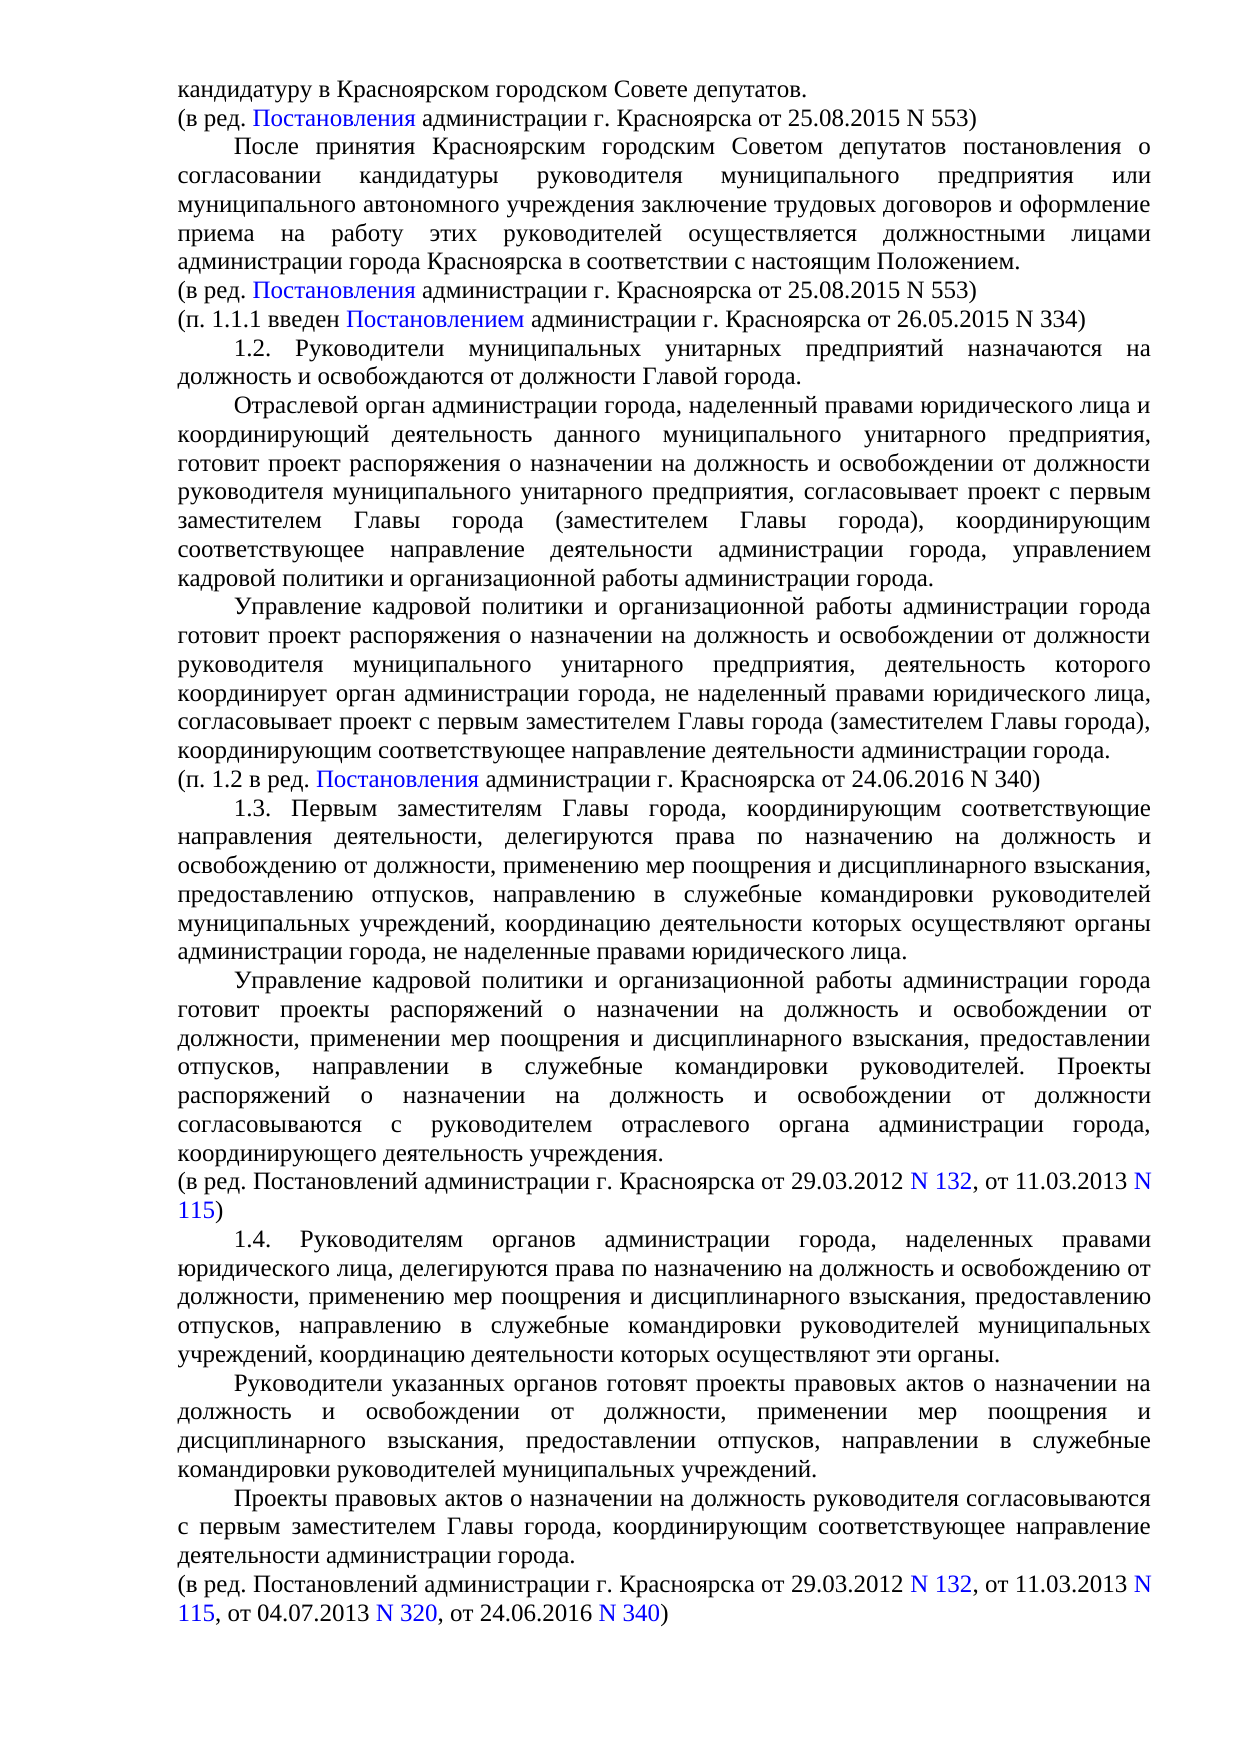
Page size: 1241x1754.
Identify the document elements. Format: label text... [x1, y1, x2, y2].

text 1.4. Руководителям органов администрации города, наделенных правами юридического лица, делегируются права по назначению на должность и освобождению от должности, применению мер поощрения и дисциплинарного взыскания, предоставлению отпусков, направлению в служебные командировки руководителей муниципальных учреждений, координацию деятельности которых осуществляют эти органы. [177, 1224, 1152, 1368]
text Руководители указанных органов готовят проекты правовых актов о назначении на должность и освобождении от должности, применении мер поощрения и дисциплинарного взыскания, предоставлении отпусков, направлении в служебные командировки руководителей муниципальных учреждений. [177, 1368, 1152, 1483]
text Отраслевой орган администрации города, наделенный правами юридического лица и координирующий деятельность данного муниципального унитарного предприятия, готовит проект распоряжения о назначении на должность и освобождении от должности руководителя муниципального унитарного предприятия, согласовывает проект с первым заместителем Главы города (заместителем Главы города), координирующим соответствующее направление деятельности администрации города, управлением кадровой политики и организационной работы администрации города. [177, 390, 1152, 591]
text Управление кадровой политики и организационной работы администрации города готовит проекты распоряжений о назначении на должность и освобождении от должности, применении мер поощрения и дисциплинарного взыскания, предоставлении отпусков, направлении в служебные командировки руководителей. Проекты распоряжений о назначении на должность и освобождении от должности согласовываются с руководителем отраслевого органа администрации города, координирующего деятельность учреждения. [177, 965, 1152, 1166]
text (в ред. Постановлений администрации г. Красноярска от 29.03.2012 N 132, от 11.03.2013 N 115) [177, 1166, 1152, 1224]
text (п. 1.2 в ред. Постановления администрации г. Красноярска от 24.06.2016 N 340) [177, 764, 1152, 793]
text 1.3. Первым заместителям Главы города, координирующим соответствующие направления деятельности, делегируются права по назначению на должность и освобождению от должности, применению мер поощрения и дисциплинарного взыскания, предоставлению отпусков, направлению в служебные командировки руководителей муниципальных учреждений, координацию деятельности которых осуществляют органы администрации города, не наделенные правами юридического лица. [177, 793, 1152, 965]
text Проекты правовых актов о назначении на должность руководителя согласовываются с первым заместителем Главы города, координирующим соответствующее направление деятельности администрации города. [177, 1483, 1152, 1569]
text (в ред. Постановления администрации г. Красноярска от 25.08.2015 N 553) [177, 275, 1152, 304]
text Управление кадровой политики и организационной работы администрации города готовит проект распоряжения о назначении на должность и освобождении от должности руководителя муниципального унитарного предприятия, деятельность которого координирует орган администрации города, не наделенный правами юридического лица, согласовывает проект с первым заместителем Главы города (заместителем Главы города), координирующим соответствующее направление деятельности администрации города. [177, 591, 1152, 764]
text (п. 1.1.1 введен Постановлением администрации г. Красноярска от 26.05.2015 N 334) [177, 304, 1152, 333]
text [177, 74, 1152, 103]
text 1.2. Руководители муниципальных унитарных предприятий назначаются на должность и освобождаются от должности Главой города. [177, 333, 1152, 390]
text (в ред. Постановлений администрации г. Красноярска от 29.03.2012 N 132, от 11.03.2013 N 115, от 04.07.2013 N 320, от 24.06.2016 N 340) [177, 1569, 1152, 1626]
text После принятия Красноярским городским Советом депутатов постановления о согласовании кандидатуры руководителя муниципального предприятия или муниципального автономного учреждения заключение трудовых договоров и оформление приема на работу этих руководителей осуществляется должностными лицами администрации города Красноярска в соответствии с настоящим Положением. [177, 131, 1152, 275]
text (в ред. Постановления администрации г. Красноярска от 25.08.2015 N 553) [177, 103, 1152, 131]
